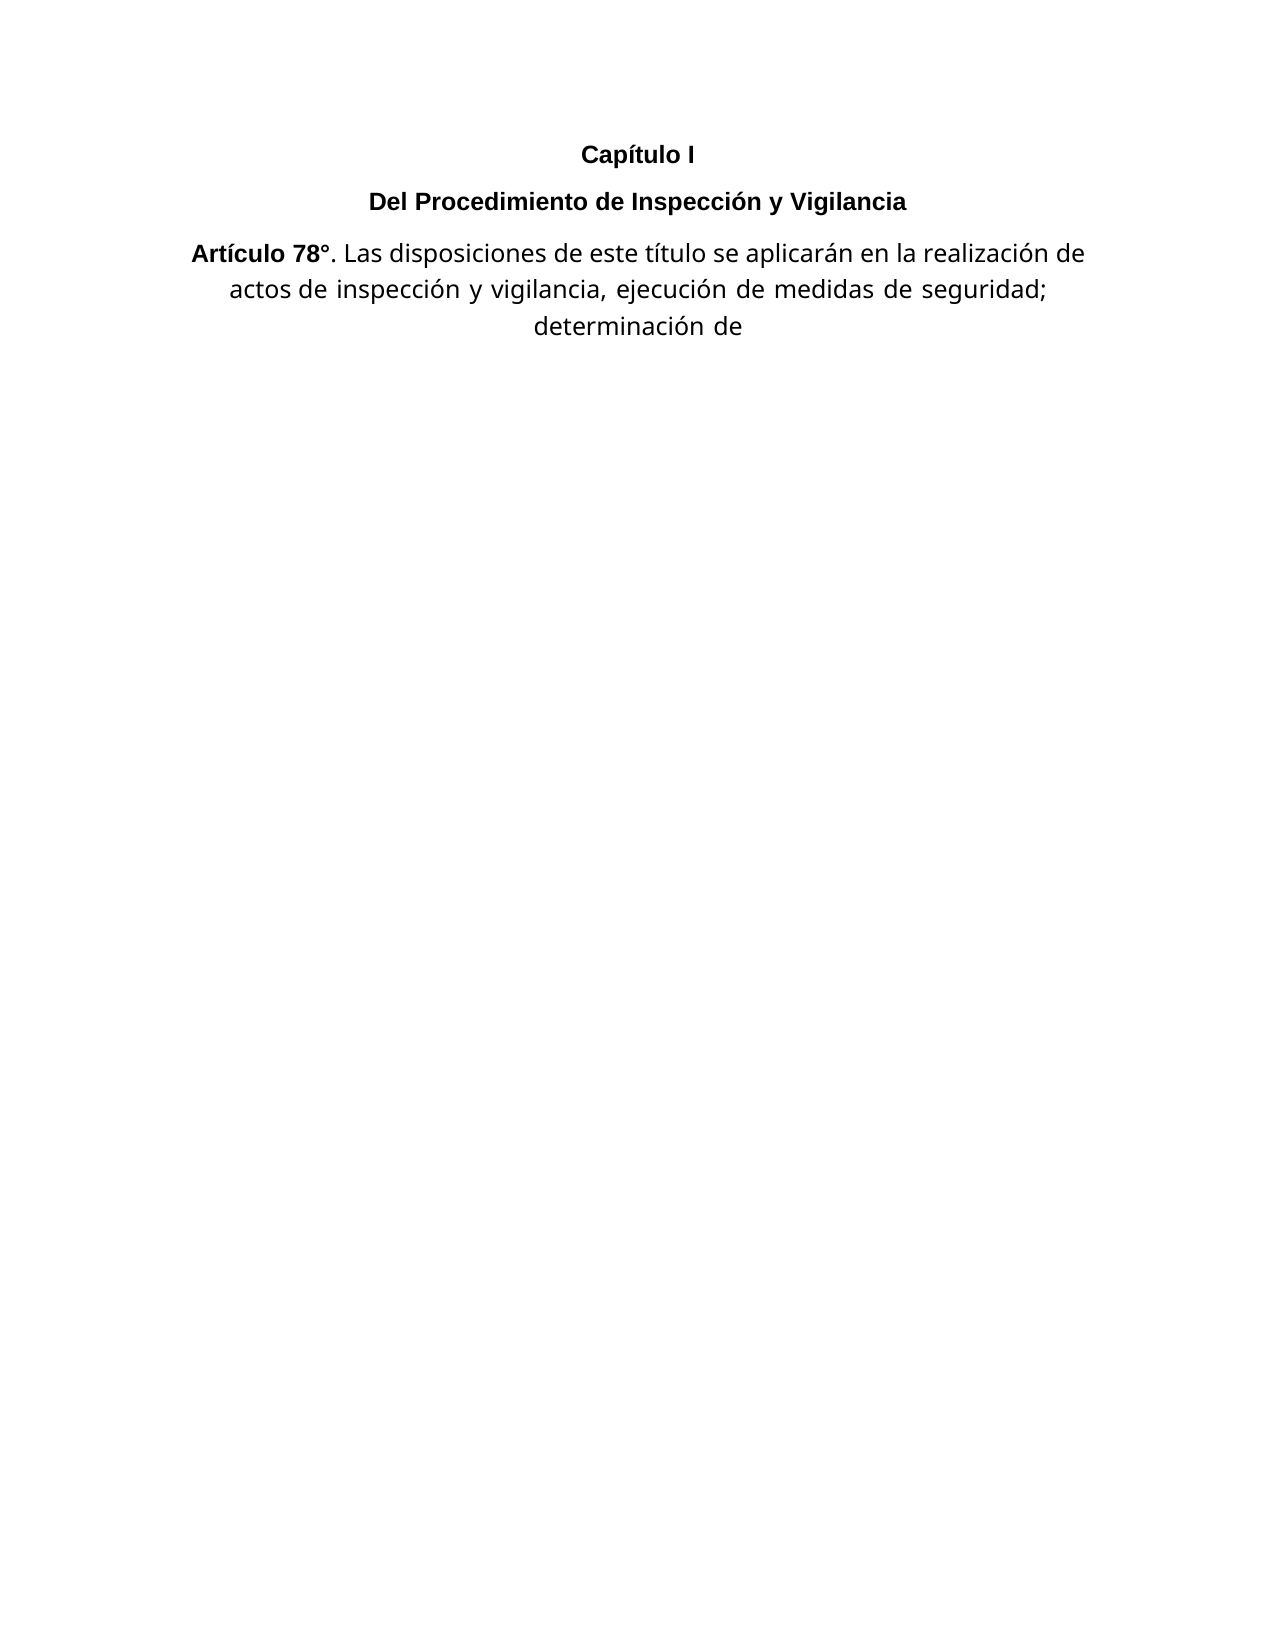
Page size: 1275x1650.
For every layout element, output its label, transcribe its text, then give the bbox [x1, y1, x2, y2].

text Capítulo I [276, 139, 999, 168]
text Artículo 78°. Las disposiciones de este título se aplicarán en la realización de actos de inspección y vigilancia, ejecución de medidas de seguridad; determinación de [177, 235, 1098, 343]
text Del Procedimiento de Inspección y Vigilancia [276, 187, 999, 216]
